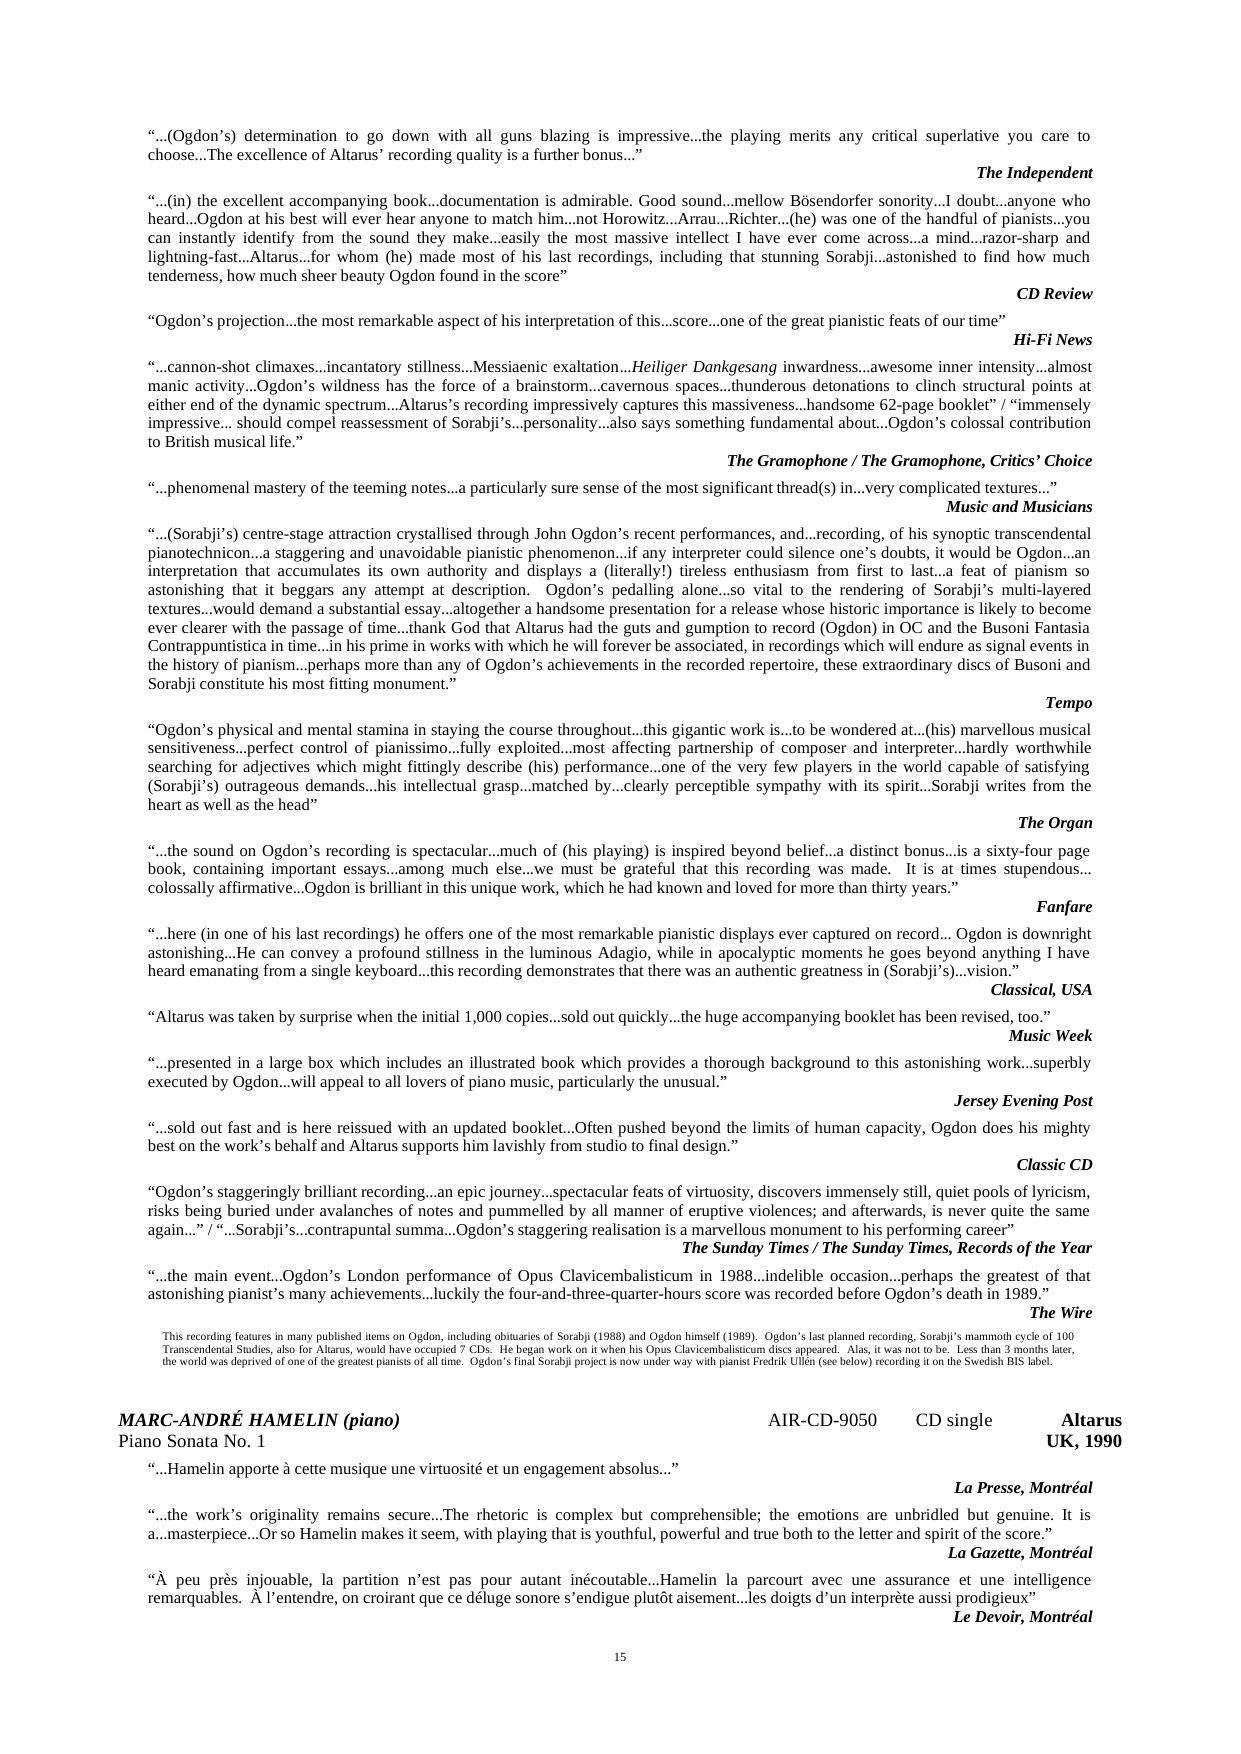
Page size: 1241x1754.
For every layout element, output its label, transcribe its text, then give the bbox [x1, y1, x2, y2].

list La Gazette, Montréal [148, 1543, 1092, 1562]
list “À peu près injouable, la partition n’est pas pour autant inécoutable...Hamelin la parcourt avec une assurance et une intelligence remarquables. À l’entendre, on croirant que ce déluge sonore s’endigue plutôt aisement...les doigts d’un interprète aussi prodigieux” [148, 1570, 1092, 1608]
list “...the sound on Ogdon’s recording is spectacular...much of (his playing) is inspired beyond belief...a distinct bonus...is a sixty-four page book, containing important essays...among much else...we must be grateful that this recording was made. It is at times stupendous... colossally affirmative...Ogdon is brilliant in this unique work, which he had known and loved for more than thirty years.” [148, 841, 1092, 897]
list Jersey Evening Post [148, 1091, 1092, 1110]
list Music and Musicians [148, 497, 1092, 516]
list MARC-ANDRÉ HAMELIN (piano) AIR-CD-9050 CD single Altarus [118, 1410, 1122, 1431]
list “...the work’s originality remains secure...The rhetoric is complex but comprehensible; the emotions are unbridled but genuine. It is a...masterpiece...Or so Hamelin makes it seem, with playing that is youthful, powerful and true both to the letter and spirit of the score.” [148, 1506, 1092, 1543]
list “Ogdon’s staggeringly brilliant recording...an epic journey...spectacular feats of virtuosity, discovers immensely still, quiet pools of lyricism, risks being buried under avalanches of notes and pummelled by all manner of eruptive violences; and afterwards, is never quite the same again...” / “...Sorabji’s...contrapuntal summa...Ogdon’s staggering realisation is a marvellous monument to his performing career” [148, 1183, 1092, 1239]
list Piano Sonata No. 1 UK, 1990 [118, 1431, 1122, 1451]
list “...phenomenal mastery of the teeming notes...a particularly sure sense of the most significant thread(s) in...very complicated textures...” [148, 478, 1092, 497]
list La Presse, Montréal [148, 1478, 1092, 1497]
list The Organ [148, 814, 1092, 833]
list The Independent [148, 164, 1092, 183]
list “Ogdon’s physical and mental stamina in staying the course throughout...this gigantic work is...to be wondered at...(his) marvellous musical sensitiveness...perfect control of pianissimo...fully exploited...most affecting partnership of composer and interpreter...hardly worthwhile searching for adjectives which might fittingly describe (his) performance...one of the very few players in the world capable of satisfying (Sorabji’s) outrageous demands...his intellectual grasp...matched by...clearly perceptible sympathy with its spirit...Sorabji writes from the heart as well as the head” [148, 720, 1092, 814]
list “...Hamelin apporte à cette musique une virtuosité et un engagement absolus...” [148, 1460, 1092, 1478]
list The Gramophone / The Gramophone, Critics’ Choice [148, 451, 1092, 470]
list “...the main event...Ogdon’s London performance of Opus Clavicembalisticum in 1988...indelible occasion...perhaps the greatest of that astonishing pianist’s many achievements...luckily the four-and-three-quarter-hours score was recorded before Ogdon’s death in 1989.” [148, 1266, 1092, 1303]
list “...sold out fast and is here reissued with an updated booklet...Often pushed beyond the limits of human capacity, Ogdon does his mighty best on the work’s behalf and Altarus supports him lavishly from studio to final design.” [148, 1118, 1092, 1156]
list “...(in) the excellent accompanying book...documentation is admirable. Good sound...mellow Bösendorfer sonority...I doubt...anyone who heard...Ogdon at his best will ever hear anyone to match him...not Horowitz...Arrau...Richter...(he) was one of the handful of pianists...you can instantly identify from the sound they make...easily the most massive intellect I have ever come across...a mind...razor-sharp and lightning-fast...Altarus...for whom (he) made most of his last recordings, including that stunning Sorabji...astonished to find how much tenderness, how much sheer beauty Ogdon found in the score” [148, 191, 1092, 285]
list The Wire [148, 1303, 1092, 1322]
list Tempo [148, 693, 1092, 712]
list Classical, USA [148, 981, 1092, 999]
list “...(Ogdon’s) determination to go down with all guns blazing is impressive...the playing merits any critical superlative you care to choose...The excellence of Altarus’ recording quality is a further bonus...” [148, 126, 1092, 164]
list “...here (in one of his last recordings) he offers one of the most remarkable pianistic displays ever captured on record... Ogdon is downright astonishing...He can convey a profound stillness in the luminous Adagio, while in apocalyptic moments he goes beyond anything I have heard emanating from a single keyboard...this recording demonstrates that there was an authentic greatness in (Sorabji’s)...vision.” [148, 924, 1092, 981]
list Music Week [148, 1026, 1092, 1045]
list Hi-Fi News [148, 331, 1092, 349]
list “Altarus was taken by surprise when the initial 1,000 copies...sold out quickly...the huge accompanying booklet has been revised, too.” [148, 1008, 1092, 1026]
list “...(Sorabji’s) centre-stage attraction crystallised through John Ogdon’s recent performances, and...recording, of his synoptic transcendental pianotechnicon...a staggering and unavoidable pianistic phenomenon...if any interpreter could silence one’s doubts, it would be Ogdon...an interpretation that accumulates its own authority and displays a (literally!) tireless enthusiasm from first to last...a feat of pianism so astonishing that it beggars any attempt at description. Ogdon’s pedalling alone...so vital to the rendering of Sorabji’s multi-layered textures...would demand a substantial essay...altogether a handsome presentation for a release whose historic importance is likely to become ever clearer with the passage of time...thank God that Altarus had the guts and gumption to record (Ogdon) in OC and the Busoni Fantasia Contrappuntistica in time...in his prime in works with which he will forever be associated, in recordings which will endure as signal events in the history of pianism...perhaps more than any of Ogdon’s achievements in the recorded repertoire, these extraordinary discs of Busoni and Sorabji constitute his most fitting monument.” [148, 524, 1092, 693]
list “...cannon-shot climaxes...incantatory stillness...Messiaenic exaltation...Heiliger Dankgesang inwardness...awesome inner intensity...almost manic activity...Ogdon’s wildness has the force of a brainstorm...cavernous spaces...thunderous detonations to clinch structural points at either end of the dynamic spectrum...Altarus’s recording impressively captures this massiveness...handsome 62-page booklet” / “immensely impressive... should compel reassessment of Sorabji’s...personality...also says something fundamental about...Ogdon’s colossal contribution to British musical life.” [148, 358, 1092, 451]
list Le Devoir, Montréal [148, 1608, 1092, 1626]
list Fanfare [148, 897, 1092, 916]
list The Sunday Times / The Sunday Times, Records of the Year [148, 1239, 1092, 1258]
list Classic CD [148, 1156, 1092, 1174]
list “...presented in a large box which includes an illustrated book which provides a thorough background to this astonishing work...superbly executed by Ogdon...will appeal to all lovers of piano music, particularly the unusual.” [148, 1053, 1092, 1091]
list “Ogdon’s projection...the most remarkable aspect of his interpretation of this...score...one of the great pianistic feats of our time” [148, 312, 1092, 331]
list CD Review [148, 285, 1092, 303]
